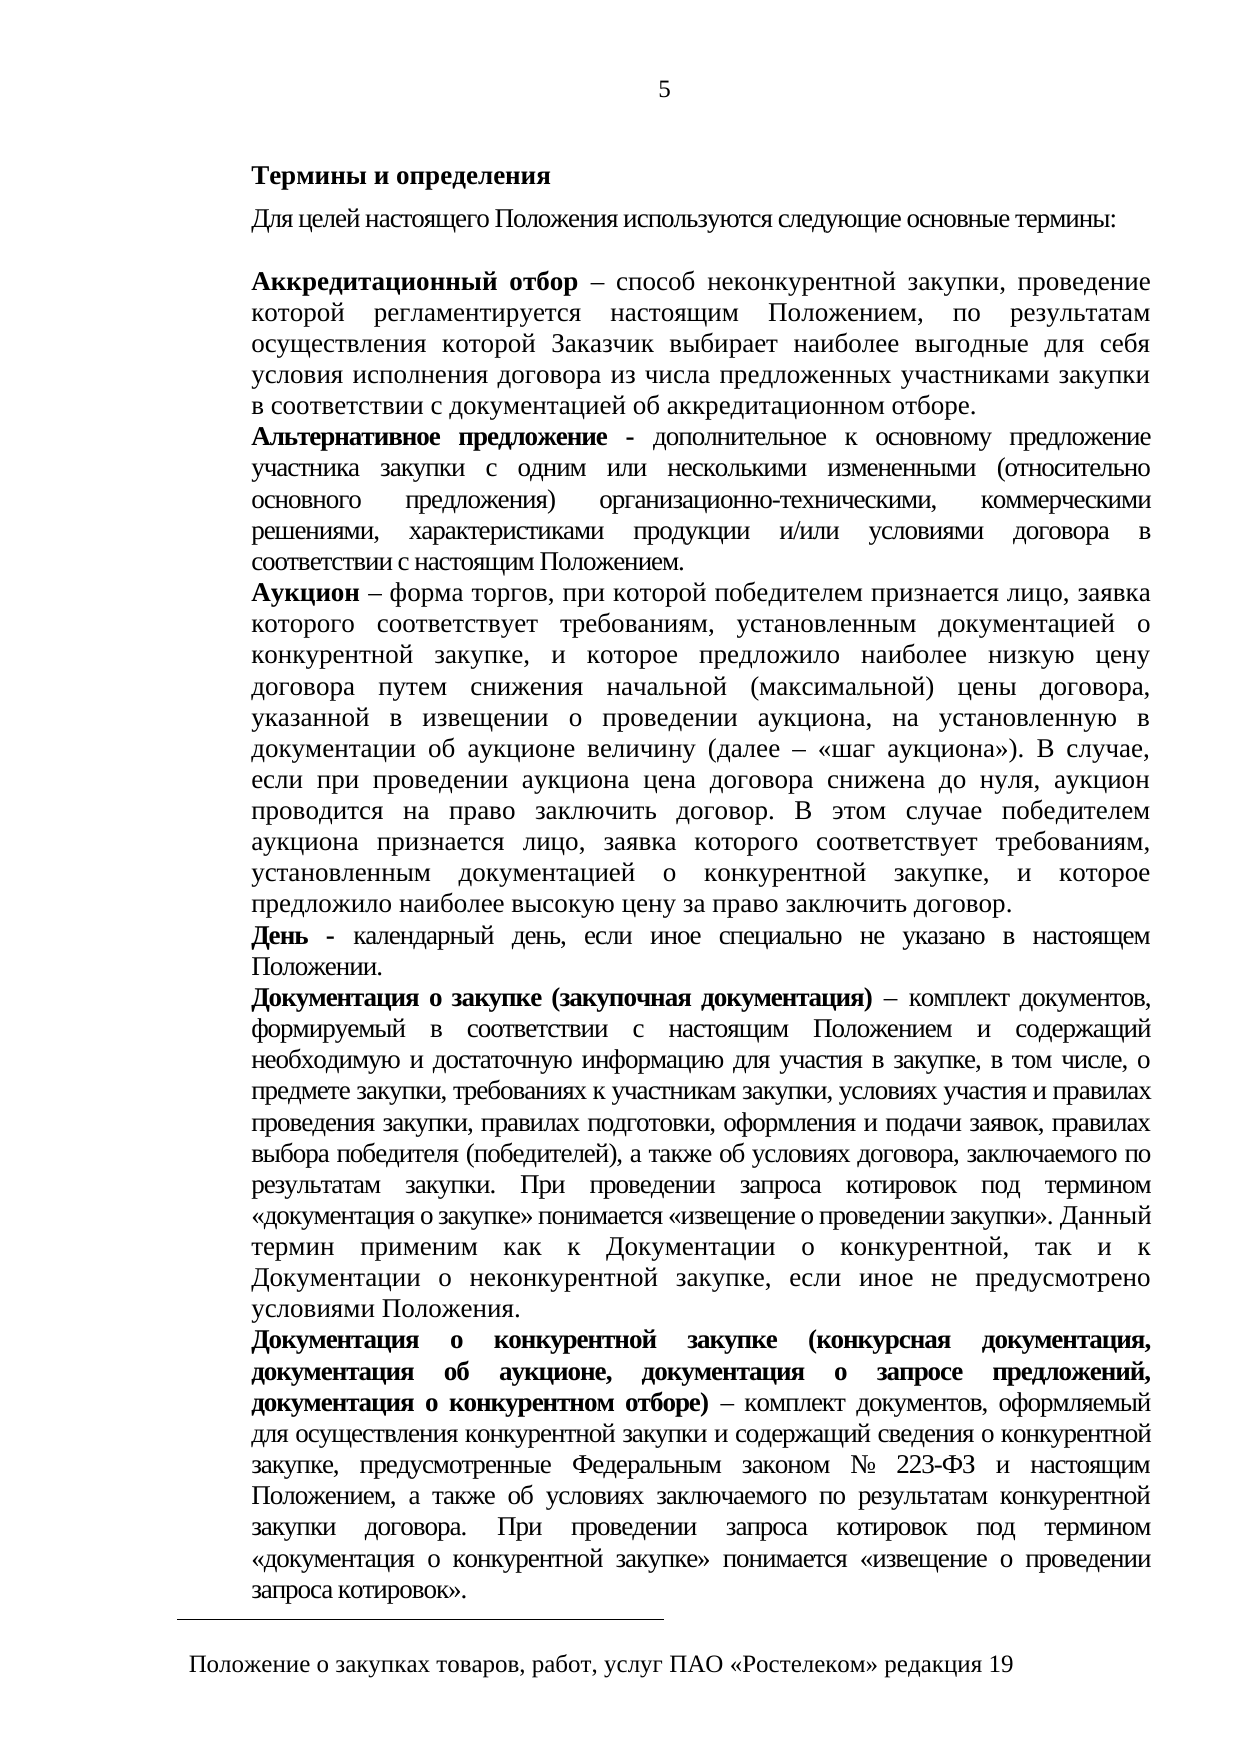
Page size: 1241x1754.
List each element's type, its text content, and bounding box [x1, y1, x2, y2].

text Документация о конкурентной закупке (конкурсная документация, документация об аукционе, документация о запросе предложений, документация о конкурентном отборе) – комплект документов, оформляемый для осуществления конкурентной закупки и содержащий сведения о конкурентной закупке, предусмотренные Федеральным законом № 223-ФЗ и настоящим Положением, а также об условиях заключаемого по результатам конкурентной закупки договора. При проведении запроса котировок под термином «документация о конкурентной закупке» понимается «извещение о проведении запроса котировок». [251, 1324, 1152, 1604]
text Альтернативное предложение - дополнительное к основному предложение участника закупки с одним или несколькими измененными (относительно основного предложения) организационно-техническими, коммерческими решениями, характеристиками продукции и/или условиями договора в соответствии с настоящим Положением. [251, 420, 1152, 576]
text Аукцион – форма торгов, при которой победителем признается лицо, заявка которого соответствует требованиям, установленным документацией о конкурентной закупке, и которое предложило наиболее низкую цену договора путем снижения начальной (максимальной) цены договора, указанной в извещении о проведении аукциона, на установленную в документации об аукционе величину (далее – «шаг аукциона»). В случае, если при проведении аукциона цена договора снижена до нуля, аукцион проводится на право заключить договор. В этом случае победителем аукциона признается лицо, заявка которого соответствует требованиям, установленным документацией о конкурентной закупке, и которое предложило наиболее высокую цену за право заключить договор. [251, 576, 1152, 919]
text День - календарный день, если иное специально не указано в настоящем Положении. [251, 919, 1152, 981]
text Документация о закупке (закупочная документация) – комплект документов, формируемый в соответствии с настоящим Положением и содержащий необходимую и достаточную информацию для участия в закупке, в том числе, о предмете закупки, требованиях к участникам закупки, условиях участия и правилах проведения закупки, правилах подготовки, оформления и подачи заявок, правилах выбора победителя (победителей), а также об условиях договора, заключаемого по результатам закупки. При проведении запроса котировок под термином «документация о закупке» понимается «извещение о проведении закупки». Данный термин применим как к Документации о конкурентной, так и к Документации о неконкурентной закупке, если иное не предусмотрено условиями Положения. [251, 981, 1152, 1324]
text Термины и определения [251, 159, 1152, 190]
text Аккредитационный отбор – способ неконкурентной закупки, проведение которой регламентируется настоящим Положением, по результатам осуществления которой Заказчик выбирает наиболее выгодные для себя условия исполнения договора из числа предложенных участниками закупки в соответствии с документацией об аккредитационном отборе. [251, 265, 1152, 420]
text Для целей настоящего Положения используются следующие основные термины: [251, 202, 1152, 233]
